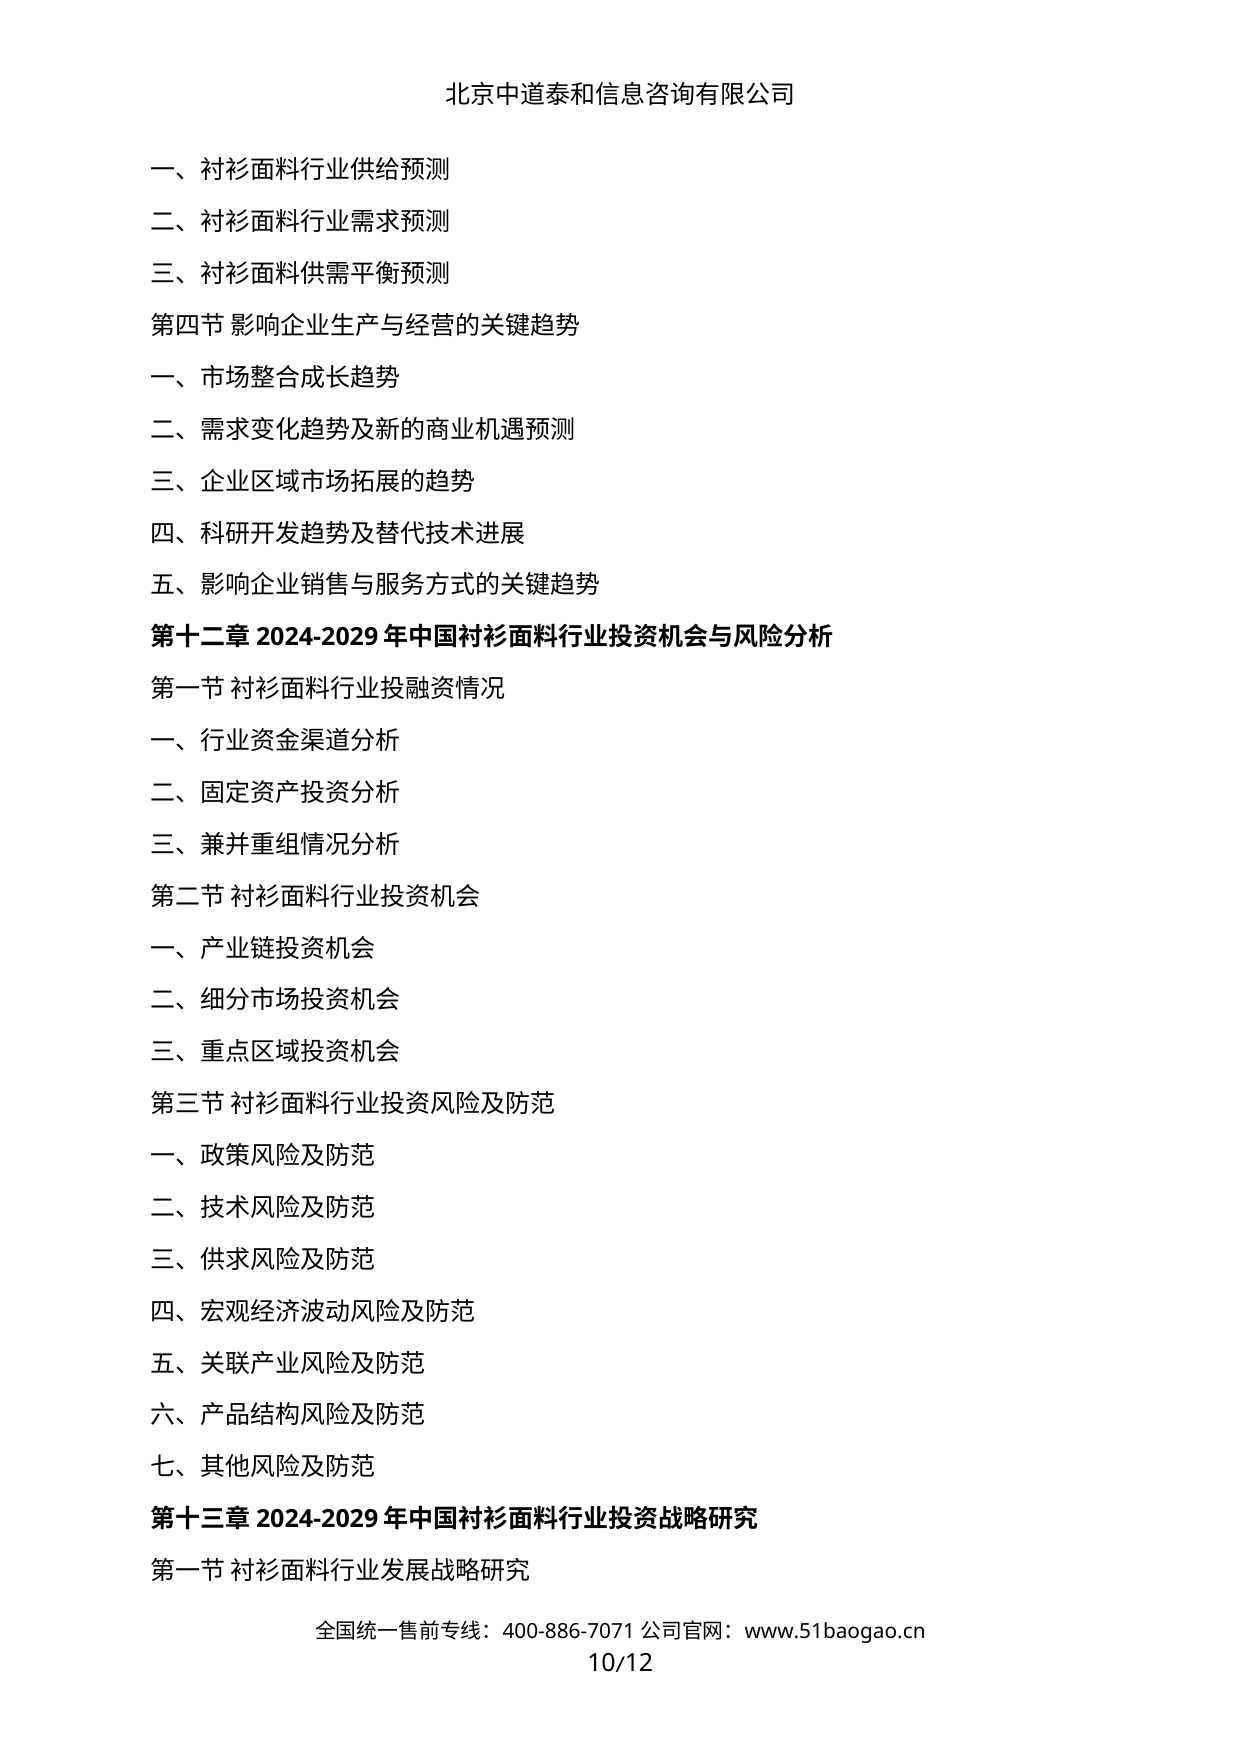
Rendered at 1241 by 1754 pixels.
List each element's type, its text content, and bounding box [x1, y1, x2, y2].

text 第二节 衬衫面料行业投资机会 [150, 876, 1090, 912]
text 二、技术风险及防范 [150, 1187, 1090, 1224]
text 三、企业区域市场拓展的趋势 [150, 461, 1090, 497]
text 六、产品结构风险及防范 [150, 1395, 1090, 1431]
text 二、需求变化趋势及新的商业机遇预测 [150, 409, 1090, 446]
text 三、兼并重组情况分析 [150, 824, 1090, 861]
text 四、宏观经济波动风险及防范 [150, 1291, 1090, 1327]
text 三、重点区域投资机会 [150, 1032, 1090, 1068]
text 一、衬衫面料行业供给预测 [150, 150, 1090, 186]
text 三、衬衫面料供需平衡预测 [150, 254, 1090, 290]
text 七、其他风险及防范 [150, 1447, 1090, 1483]
text 第十二章 2024-2029年中国衬衫面料行业投资机会与风险分析 [150, 617, 1090, 653]
text 五、影响企业销售与服务方式的关键趋势 [150, 565, 1090, 601]
text 一、产业链投资机会 [150, 928, 1090, 964]
text 第四节 影响企业生产与经营的关键趋势 [150, 306, 1090, 342]
text 三、供求风险及防范 [150, 1239, 1090, 1276]
text 第一节 衬衫面料行业投融资情况 [150, 669, 1090, 705]
text 二、衬衫面料行业需求预测 [150, 202, 1090, 238]
text 二、固定资产投资分析 [150, 772, 1090, 809]
text 一、市场整合成长趋势 [150, 357, 1090, 394]
text 五、关联产业风险及防范 [150, 1343, 1090, 1379]
text 一、行业资金渠道分析 [150, 721, 1090, 757]
text 四、科研开发趋势及替代技术进展 [150, 513, 1090, 549]
text 二、细分市场投资机会 [150, 980, 1090, 1016]
text 第三节 衬衫面料行业投资风险及防范 [150, 1084, 1090, 1120]
text 第一节 衬衫面料行业发展战略研究 [150, 1551, 1090, 1587]
text 第十三章 2024-2029年中国衬衫面料行业投资战略研究 [150, 1499, 1090, 1535]
text 一、政策风险及防范 [150, 1136, 1090, 1172]
